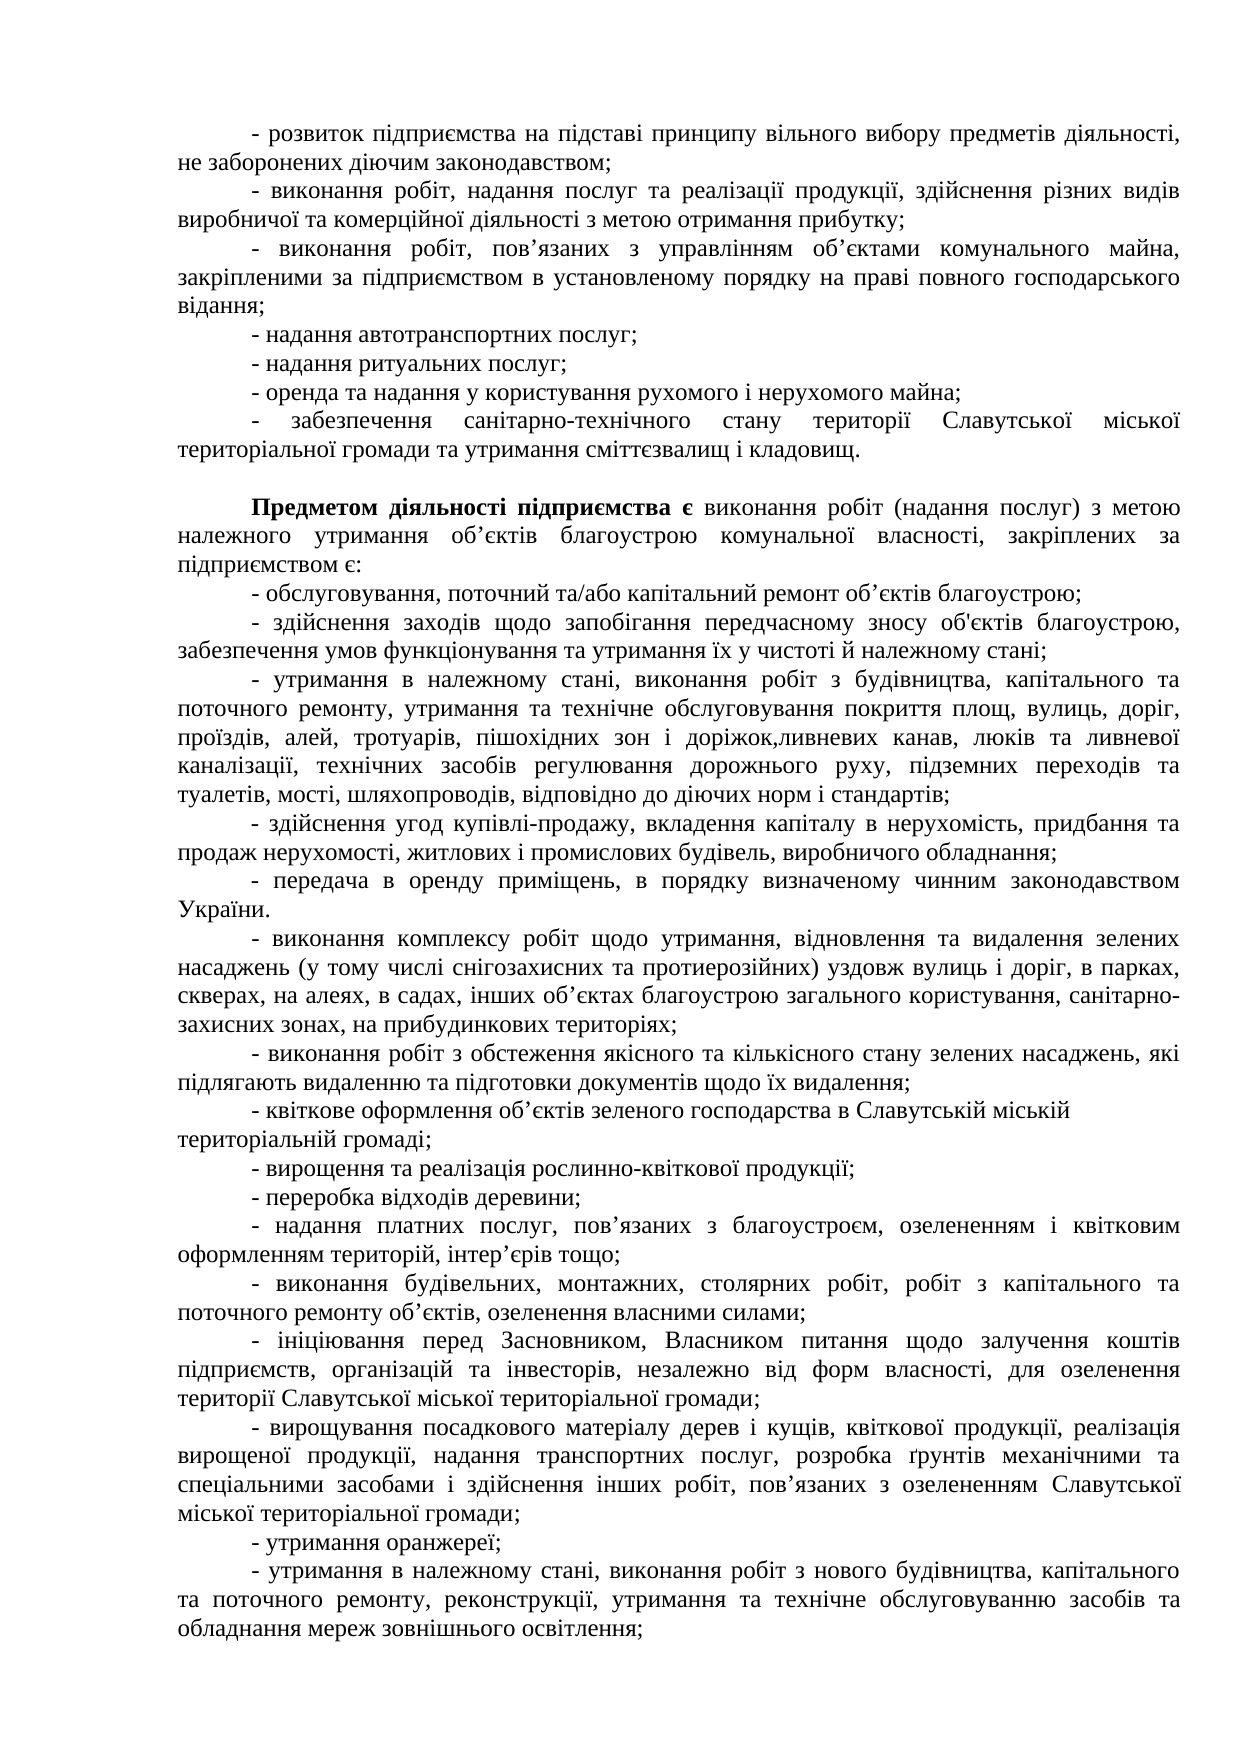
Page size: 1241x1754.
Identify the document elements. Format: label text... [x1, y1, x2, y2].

text - обслуговування, поточний та/або капітальний ремонт об’єктів благоустрою; [177, 578, 1181, 607]
text - забезпечення санітарно-технічного стану території Славутської міської територіальної громади та утримання сміттєзвалищ і кладовищ. [177, 406, 1181, 463]
text - надання автотранспортних послуг; [177, 319, 1181, 348]
text - ініціювання перед Засновником, Власником питання щодо залучення коштів підприємств, організацій та інвесторів, незалежно від форм власності, для озеленення території Славутської міської територіальної громади; [177, 1326, 1181, 1412]
text - виконання робіт з обстеження якісного та кількісного стану зелених насаджень, які підлягають видаленню та підготовки документів щодо їх видалення; [177, 1038, 1181, 1096]
text - надання ритуальних послуг; [177, 348, 1181, 377]
text - виконання робіт, надання послуг та реалізації продукції, здійснення різних видів виробничої та комерційної діяльності з метою отримання прибутку; [177, 176, 1181, 233]
text - утримання в належному стані, виконання робіт з будівництва, капітального та поточного ремонту, утримання та технічне обслуговування покриття площ, вулиць, доріг, проїздів, алей, тротуарів, пішохідних зон і доріжок,ливневих канав, люків та ливневої каналізації, технічних засобів регулювання дорожнього руху, підземних переходів та туалетів, мості, шляхопроводів, відповідно до діючих норм і стандартів; [177, 664, 1181, 808]
text - утримання оранжереї; [177, 1527, 1181, 1556]
text - оренда та надання у користування рухомого і нерухомого майна; [177, 377, 1181, 406]
text - виконання будівельних, монтажних, столярних робіт, робіт з капітального та поточного ремонту об’єктів, озеленення власними силами; [177, 1268, 1181, 1326]
text - здійснення заходів щодо запобігання передчасному зносу об'єктів благоустрою, забезпечення умов функціонування та утримання їх у чистоті й належному стані; [177, 607, 1181, 664]
text - переробка відходів деревини; [177, 1182, 1181, 1211]
text - утримання в належному стані, виконання робіт з нового будівництва, капітального та поточного ремонту, реконструкції, утримання та технічне обслуговуванню засобів та обладнання мереж зовнішнього освітлення; [177, 1556, 1181, 1642]
text - здійснення угод купівлі-продажу, вкладення капіталу в нерухомість, придбання та продаж нерухомості, житлових і промислових будівель, виробничого обладнання; [177, 808, 1181, 866]
text - виконання комплексу робіт щодо утримання, відновлення та видалення зелених насаджень (у тому числі снігозахисних та протиерозійних) уздовж вулиць і доріг, в парках, скверах, на алеях, в садах, інших об’єктах благоустрою загального користування, санітарно-захисних зонах, на прибудинкових територіях; [177, 923, 1181, 1038]
text - квіткове оформлення об’єктів зеленого господарства в Славутській міській територіальній громаді; [177, 1096, 1181, 1153]
text - вирощення та реалізація рослинно-квіткової продукції; [177, 1153, 1181, 1182]
text - надання платних послуг, пов’язаних з благоустроєм, озелененням і квітковим оформленням територій, інтер’єрів тощо; [177, 1211, 1181, 1268]
text - виконання робіт, пов’язаних з управлінням об’єктами комунального майна, закріпленими за підприємством в установленому порядку на праві повного господарського відання; [177, 233, 1181, 319]
text - розвиток підприємства на підставі принципу вільного вибору предметів діяльності, не заборонених діючим законодавством; [177, 118, 1181, 176]
text Предметом діяльності підприємства є виконання робіт (надання послуг) з метою належного утримання об’єктів благоустрою комунальної власності, закріплених за підприємством є: [177, 492, 1181, 578]
text - вирощування посадкового матеріалу дерев і кущів, квіткової продукції, реалізація вирощеної продукції, надання транспортних послуг, розробка ґрунтів механічними та спеціальними засобами і здійснення інших робіт, пов’язаних з озелененням Славутської міської територіальної громади; [177, 1412, 1181, 1527]
text - передача в оренду приміщень, в порядку визначеному чинним законодавством України. [177, 866, 1181, 923]
